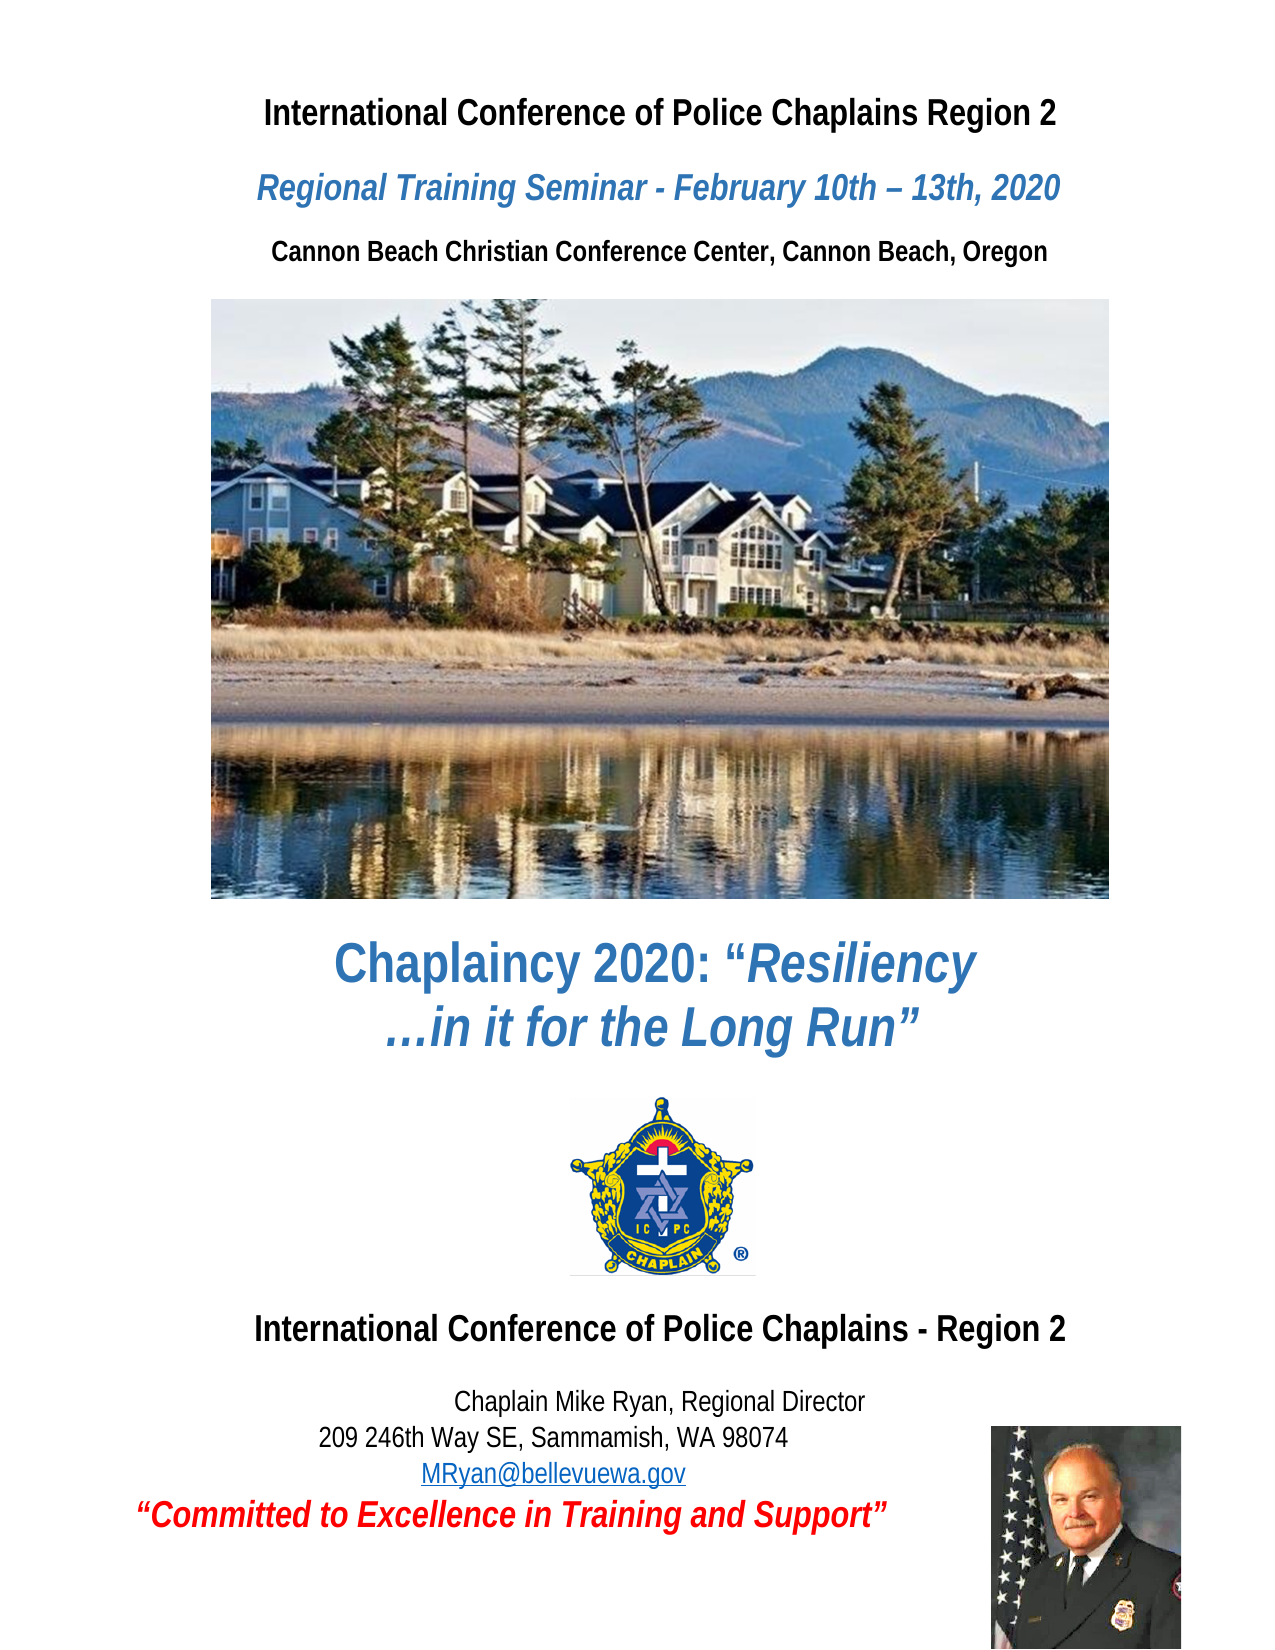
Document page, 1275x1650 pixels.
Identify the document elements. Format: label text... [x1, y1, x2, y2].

text Regional Training Seminar - February 10th – 13th, 2020 [135, 165, 1185, 208]
text Chaplain Mike Ryan, Regional Director [135, 1384, 1185, 1417]
text Chaplaincy 2020: “Resiliency [140, 930, 1169, 994]
text 209 246th Way SE, Sammamish, WA 98074 [135, 1420, 1185, 1453]
picture [991, 1426, 1182, 1649]
text International Conference of Police Chaplains Region 2 [135, 90, 1185, 133]
picture [211, 299, 1109, 899]
picture [569, 1097, 756, 1276]
text Cannon Beach Christian Conference Center, Cannon Beach, Oregon [135, 234, 1185, 268]
text …in it for the Long Run” [140, 994, 1169, 1059]
text International Conference of Police Chaplains - Region 2 [135, 1306, 1185, 1349]
text MRyan@bellevuewa.gov [135, 1456, 991, 1489]
text “Committed to Excellence in Training and Support” [135, 1492, 991, 1535]
